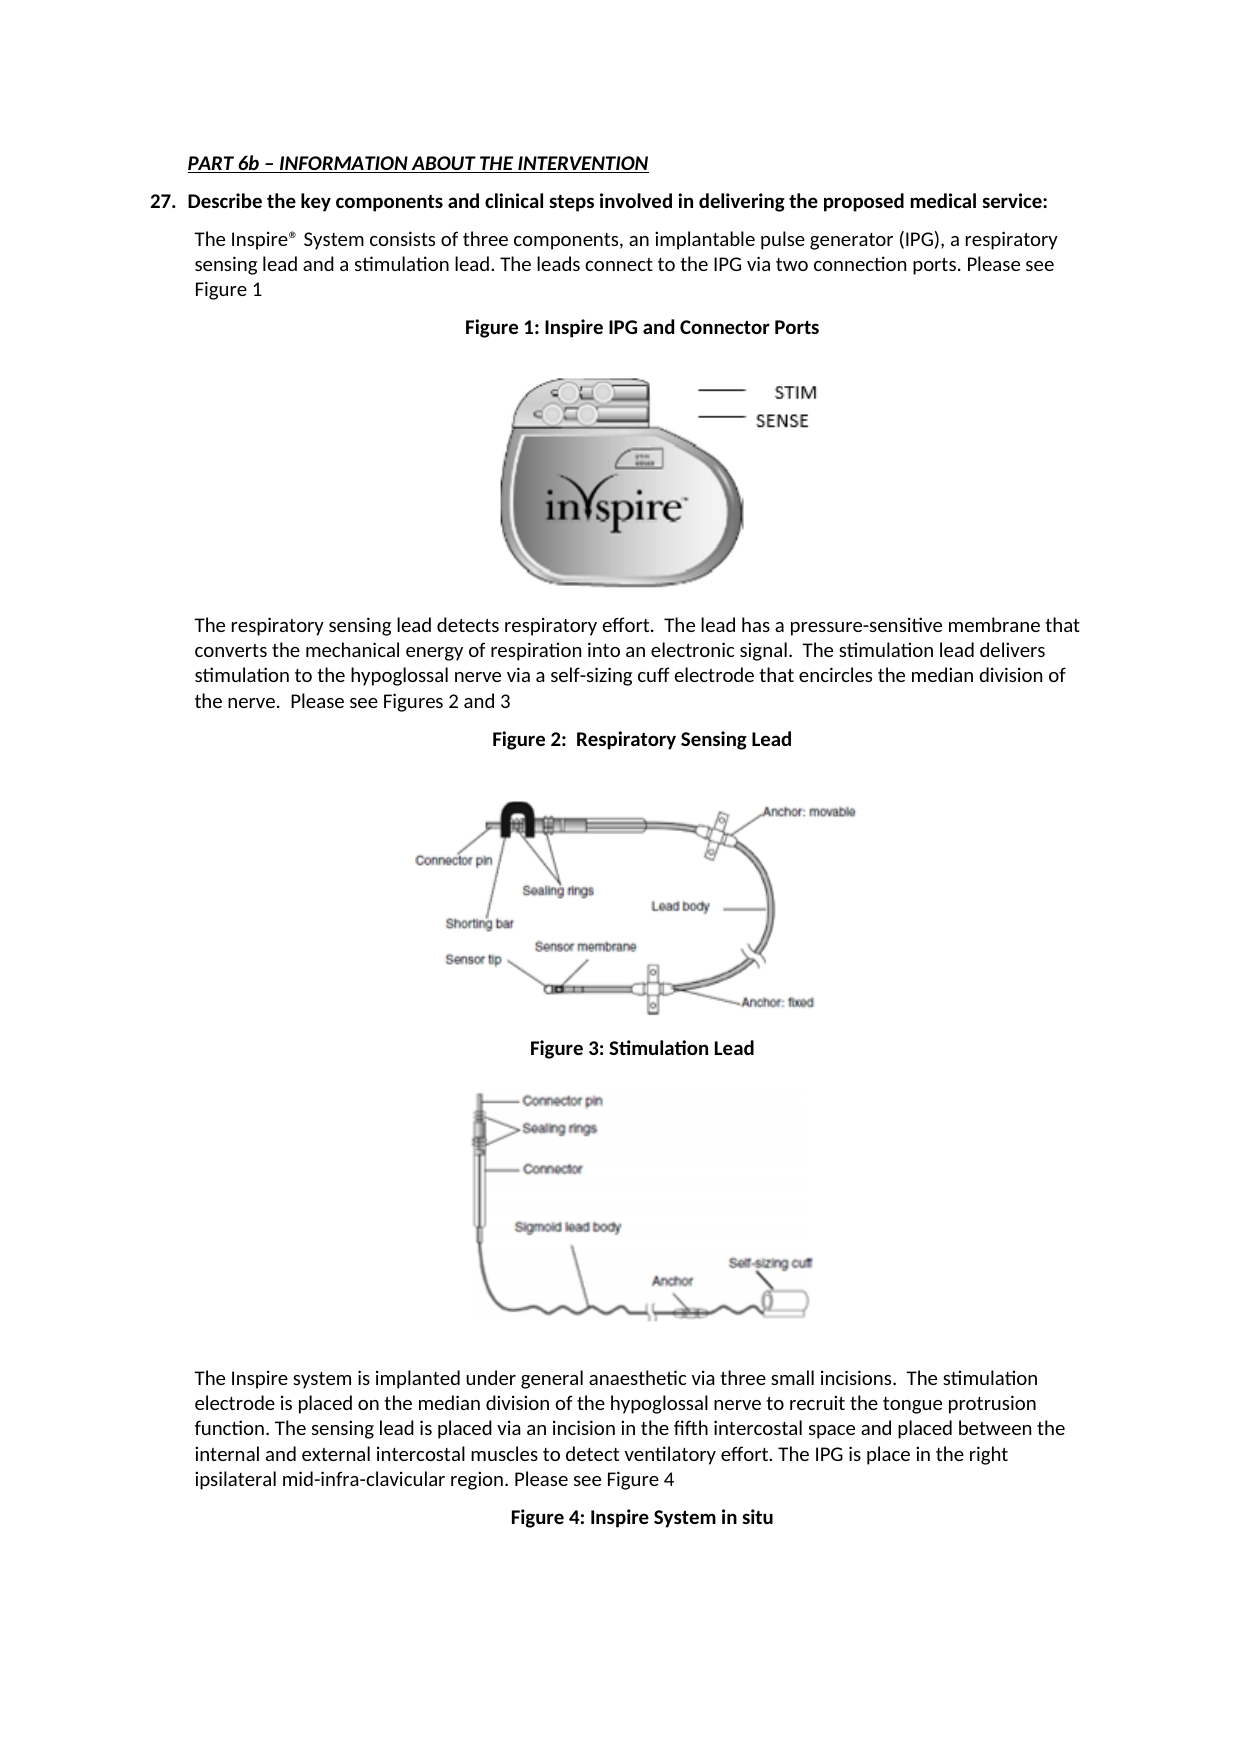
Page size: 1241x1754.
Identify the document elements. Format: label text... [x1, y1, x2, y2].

picture [389, 801, 896, 1023]
subtitle PART 6b – INFORMATION ABOUT THE INTERVENTION [187, 150, 1090, 175]
text The Inspire® System consists of three components, an implantable pulse generator (IPG), a respiratory sensing lead and a stimulation lead. The leads connect to the IPG via two connection ports. Please see Figure 1 [194, 226, 1090, 302]
text Figure 2: Respiratory Sensing Lead [194, 726, 1090, 751]
text Figure 4: Inspire System in situ [194, 1504, 1090, 1530]
text The Inspire system is implanted under general anaesthetic via three small incisions. The stimulation electrode is placed on the median division of the hypoglossal nerve to recruit the tongue protrusion function. The sensing lead is placed via an incision in the fifth intercostal space and placed between the internal and external intercostal muscles to detect ventilatory effort. The IPG is place in the right ipsilateral mid-infra-clavicular region. Please see Figure 4 [194, 1365, 1090, 1492]
text Figure 1: Inspire IPG and Connector Ports [194, 314, 1090, 340]
text Figure 3: Stimulation Lead [194, 1035, 1090, 1060]
picture [443, 1072, 841, 1353]
subtitle Describe the key components and clinical steps involved in delivering the proposed medical service: [150, 188, 1090, 213]
text The respiratory sensing lead detects respiratory effort. The lead has a pressure-sensitive membrane that converts the mechanical energy of respiration into an electronic signal. The stimulation lead delivers stimulation to the hypoglossal nerve via a self-sizing cuff electrode that encircles the median division of the nerve. Please see Figures 2 and 3 [194, 612, 1090, 713]
picture [443, 352, 841, 600]
